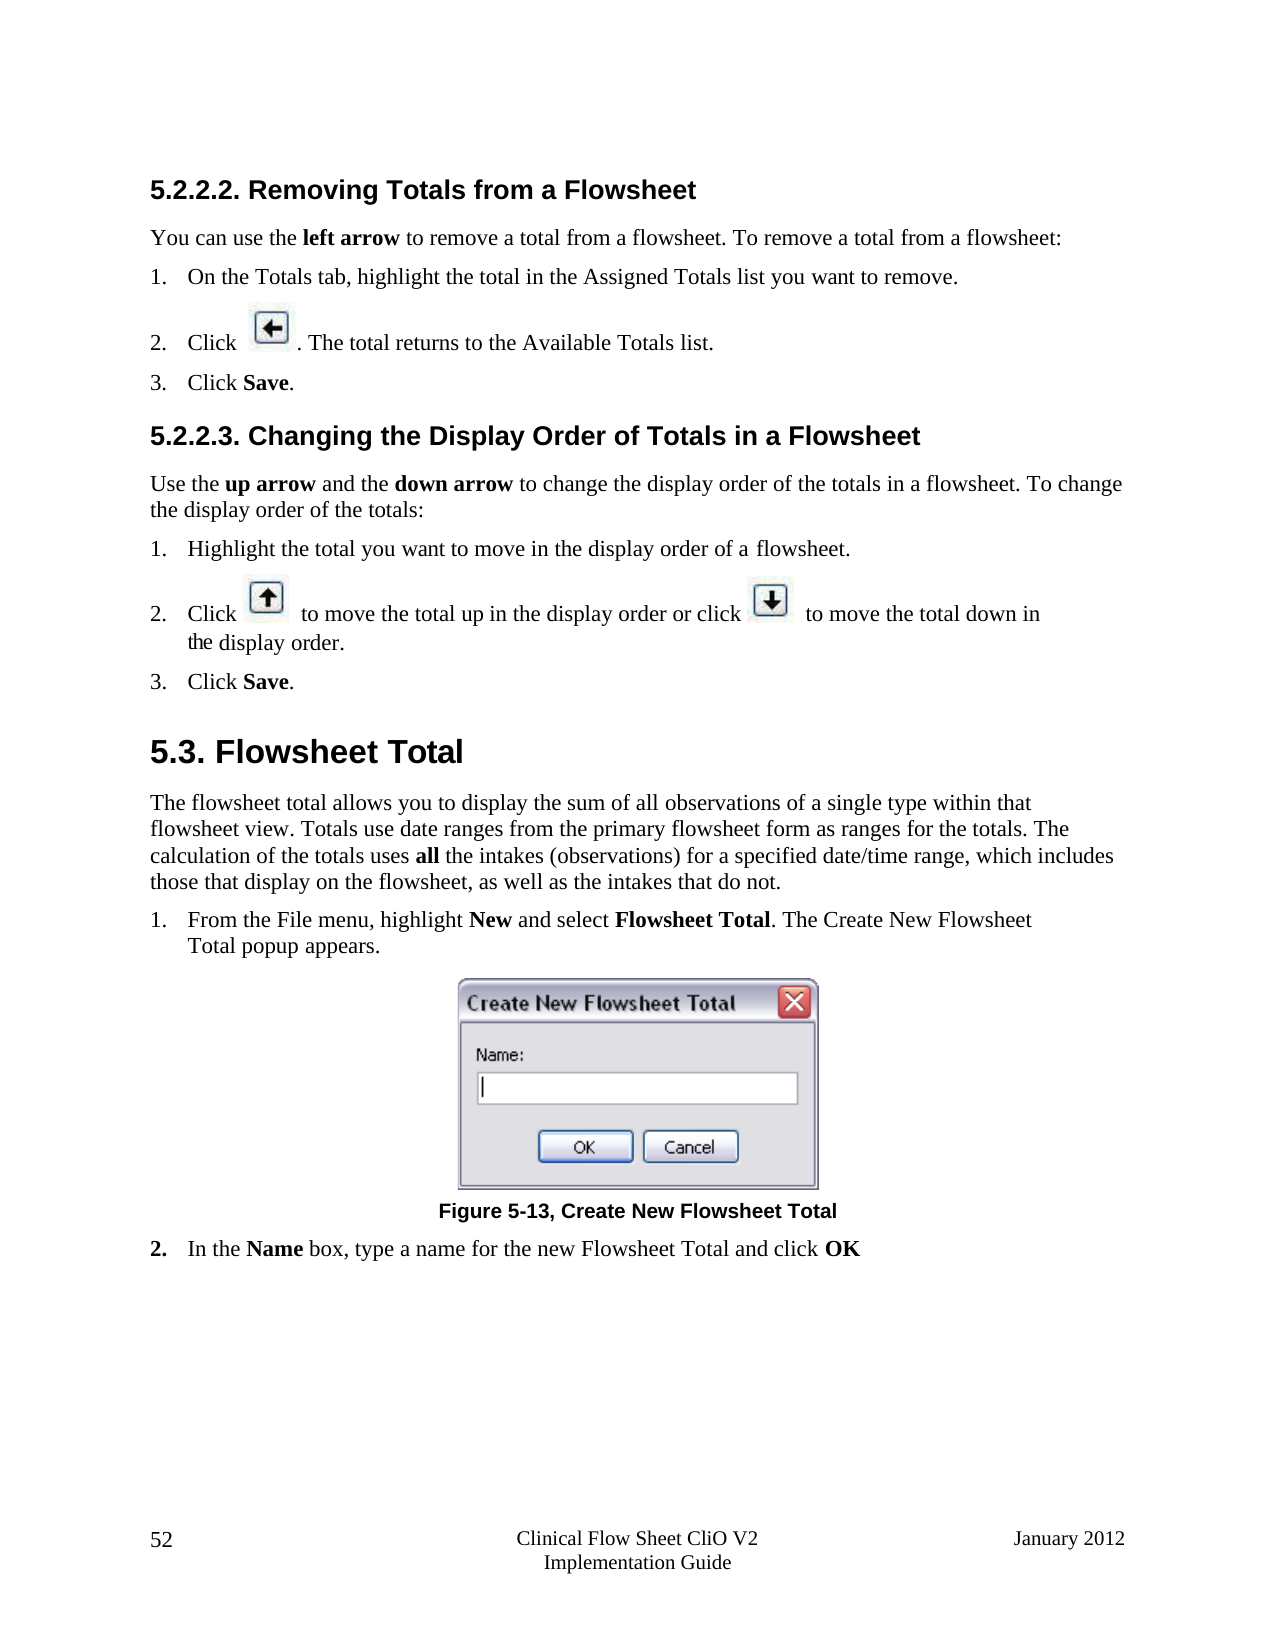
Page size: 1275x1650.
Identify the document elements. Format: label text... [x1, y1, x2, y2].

list From the File menu, highlight New and select Flowsheet Total. The Create New Flowsheet Total popup appears. [150, 907, 1086, 959]
picture [242, 574, 290, 623]
text You can use the left arrow to remove a total from a flowsheet. To remove a total from a flowsheet: [150, 224, 1164, 251]
list Click . The total returns to the Available Totals list. [150, 303, 1164, 356]
text The flowsheet total allows you to display the sum of all observations of a single type within that flowsheet view. Totals use date ranges from the primary flowsheet form as ranges for the totals. The calculation of the totals uses all the intakes (observations) for a specified date/time range, which includes those that display on the flowsheet, as well as the intakes that do not. [150, 789, 1117, 894]
list On the Totals tab, highlight the total in the Assigned Totals list you want to remove. [150, 263, 1164, 289]
subtitle Removing Totals from a Flowsheet [150, 174, 1164, 205]
picture [247, 302, 297, 352]
list Highlight the total you want to move in the display order of a flowsheet. [150, 535, 1164, 561]
text Use the up arrow and the down arrow to change the display order of the totals in a flowsheet. To change the display order of the totals: [150, 471, 1149, 522]
picture [747, 576, 794, 623]
subtitle Changing the Display Order of Totals in a Flowsheet [150, 420, 1164, 452]
list Click Save. [150, 369, 1164, 395]
list Click Save. [150, 668, 1164, 694]
list Click to move the total up in the display order or click to move the total down in the display order. [150, 574, 1071, 656]
picture [457, 978, 819, 1190]
list In the Name box, type a name for the new Flowsheet Total and click OK [150, 1234, 1164, 1261]
subtitle Flowsheet Total [150, 732, 1164, 770]
